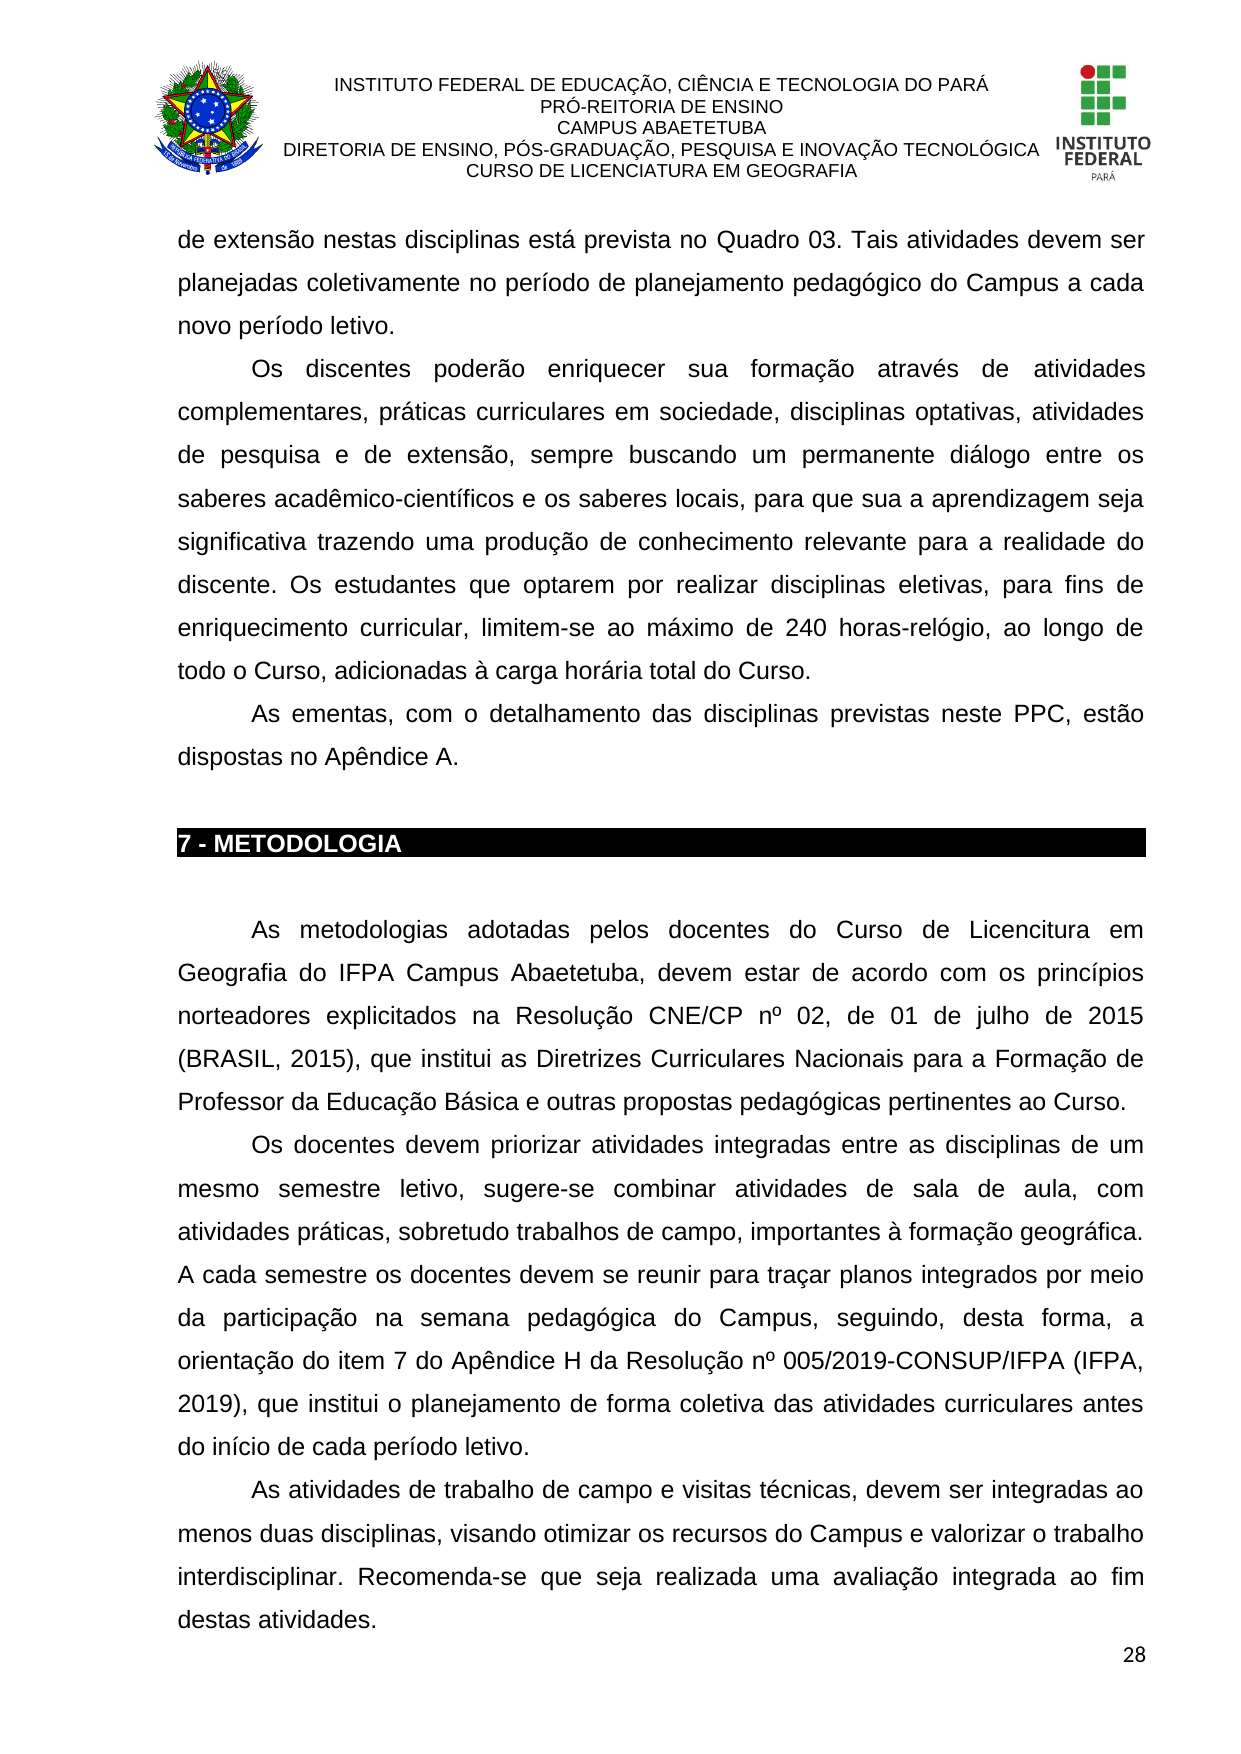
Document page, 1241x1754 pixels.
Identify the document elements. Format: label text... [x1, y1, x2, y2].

picture [1050, 62, 1154, 183]
text 7 - METODOLOGIA [177, 828, 1146, 857]
text Os docentes devem priorizar atividades integradas entre as disciplinas de um mesmo semestre letivo, sugere-se combinar atividades de sala de aula, com atividades práticas, sobretudo trabalhos de campo, importantes à formação geográfica. A cada semestre os docentes devem se reunir para traçar planos integrados por meio da participação na semana pedagógica do Campus, seguindo, desta forma, a orientação do item 7 do Apêndice H da Resolução nº 005/2019-CONSUP/IFPA (IFPA, 2019), que institui o planejamento de forma coletiva das atividades curriculares antes do início de cada período letivo. [177, 1130, 1146, 1461]
text As atividades de trabalho de campo e visitas técnicas, devem ser integradas ao menos duas disciplinas, visando otimizar os recursos do Campus e valorizar o trabalho interdisciplinar. Recomenda-se que seja realizada uma avaliação integrada ao fim destas atividades. [177, 1475, 1146, 1633]
text Os discentes poderão enriquecer sua formação através de atividades complementares, práticas curriculares em sociedade, disciplinas optativas, atividades de pesquisa e de extensão, sempre buscando um permanente diálogo entre os saberes acadêmico-científicos e os saberes locais, para que sua a aprendizagem seja significativa trazendo uma produção de conhecimento relevante para a realidade do discente. Os estudantes que optarem por realizar disciplinas eletivas, para fins de enriquecimento curricular, limitem-se ao máximo de 240 horas-relógio, ao longo de todo o Curso, adicionadas à carga horária total do Curso. [177, 354, 1146, 685]
text As metodologias adotadas pelos docentes do Curso de Licencitura em Geografia do IFPA Campus Abaetetuba, devem estar de acordo com os princípios norteadores explicitados na Resolução CNE/CP nº 02, de 01 de julho de 2015 (BRASIL, 2015), que institui as Diretrizes Curriculares Nacionais para a Formação de Professor da Educação Básica e outras propostas pedagógicas pertinentes ao Curso. [177, 915, 1146, 1116]
picture [148, 57, 266, 177]
text As ementas, com o detalhamento das disciplinas previstas neste PPC, estão dispostas no Apêndice A. [177, 699, 1146, 771]
